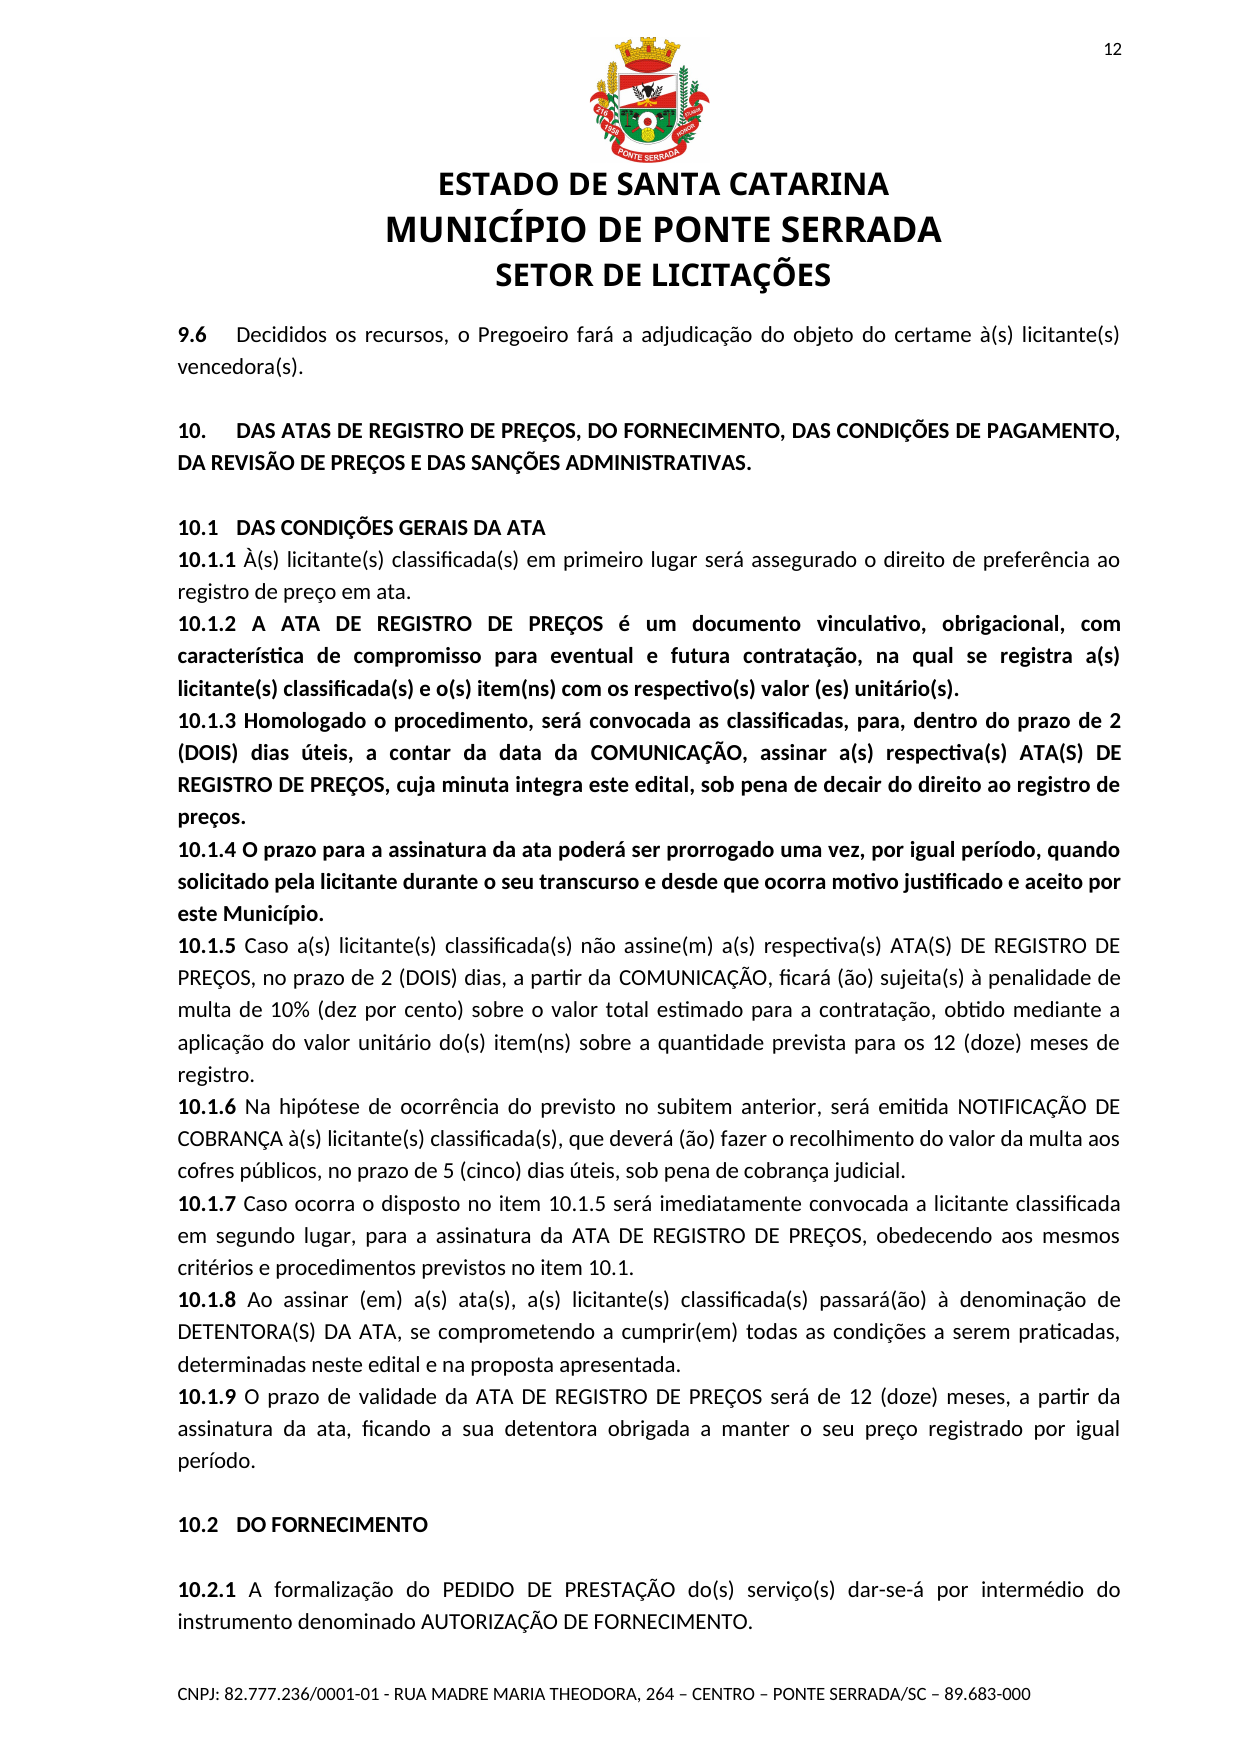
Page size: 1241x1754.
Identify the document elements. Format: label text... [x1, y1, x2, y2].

list Caso a(s) licitante(s) classificada(s) não assine(m) a(s) respectiva(s) ATA(S) DE REGISTRO DE PREÇOS, no prazo de 2 (DOIS) dias, a partir da COMUNICAÇÃO, ficará (ão) sujeita(s) à penalidade de multa de 10% (dez por cento) sobre o valor total estimado para a contratação, obtido mediante a aplicação do valor unitário do(s) item(ns) sobre a quantidade prevista para os 12 (doze) meses de registro. [177, 931, 1122, 1088]
list DO FORNECIMENTO [177, 1511, 1122, 1539]
list Homologado o procedimento, será convocada as classificadas, para, dentro do prazo de 2 (DOIS) dias úteis, a contar da data da COMUNICAÇÃO, assinar a(s) respectiva(s) ATA(S) DE REGISTRO DE PREÇOS, cuja minuta integra este edital, sob pena de decair do direito ao registro de preços. [177, 706, 1122, 831]
picture [589, 37, 710, 163]
list À(s) licitante(s) classificada(s) em primeiro lugar será assegurado o direito de preferência ao registro de preço em ata. [177, 545, 1122, 605]
list DAS CONDIÇÕES GERAIS DA ATA [177, 513, 1122, 541]
list Ao assinar (em) a(s) ata(s), a(s) licitante(s) classificada(s) passará(ão) à denominação de DETENTORA(S) DA ATA, se comprometendo a cumprir(em) todas as condições a serem praticadas, determinadas neste edital e na proposta apresentada. [177, 1285, 1122, 1378]
list A formalização do PEDIDO DE PRESTAÇÃO do(s) serviço(s) dar-se-á por intermédio do instrumento denominado AUTORIZAÇÃO DE FORNECIMENTO. [177, 1575, 1122, 1635]
list Na hipótese de ocorrência do previsto no subitem anterior, será emitida NOTIFICAÇÃO DE COBRANÇA à(s) licitante(s) classificada(s), que deverá (ão) fazer o recolhimento do valor da multa aos cofres públicos, no prazo de 5 (cinco) dias úteis, sob pena de cobrança judicial. [177, 1092, 1122, 1184]
list Decididos os recursos, o Pregoeiro fará a adjudicação do objeto do certame à(s) licitante(s) vencedora(s). [177, 320, 1122, 380]
list O prazo para a assinatura da ata poderá ser prorrogado uma vez, por igual período, quando solicitado pela licitante durante o seu transcurso e desde que ocorra motivo justificado e aceito por este Município. [177, 835, 1122, 927]
list Caso ocorra o disposto no item 10.1.5 será imediatamente convocada a licitante classificada em segundo lugar, para a assinatura da ATA DE REGISTRO DE PREÇOS, obedecendo aos mesmos critérios e procedimentos previstos no item 10.1. [177, 1189, 1122, 1281]
list DAS ATAS DE REGISTRO DE PREÇOS, DO FORNECIMENTO, DAS CONDIÇÕES DE PAGAMENTO, DA REVISÃO DE PREÇOS E DAS SANÇÕES ADMINISTRATIVAS. [177, 416, 1122, 476]
list A ATA DE REGISTRO DE PREÇOS é um documento vinculativo, obrigacional, com característica de compromisso para eventual e futura contratação, na qual se registra a(s) licitante(s) classificada(s) e o(s) item(ns) com os respectivo(s) valor (es) unitário(s). [177, 609, 1122, 702]
list O prazo de validade da ATA DE REGISTRO DE PREÇOS será de 12 (doze) meses, a partir da assinatura da ata, ficando a sua detentora obrigada a manter o seu preço registrado por igual período. [177, 1382, 1122, 1474]
